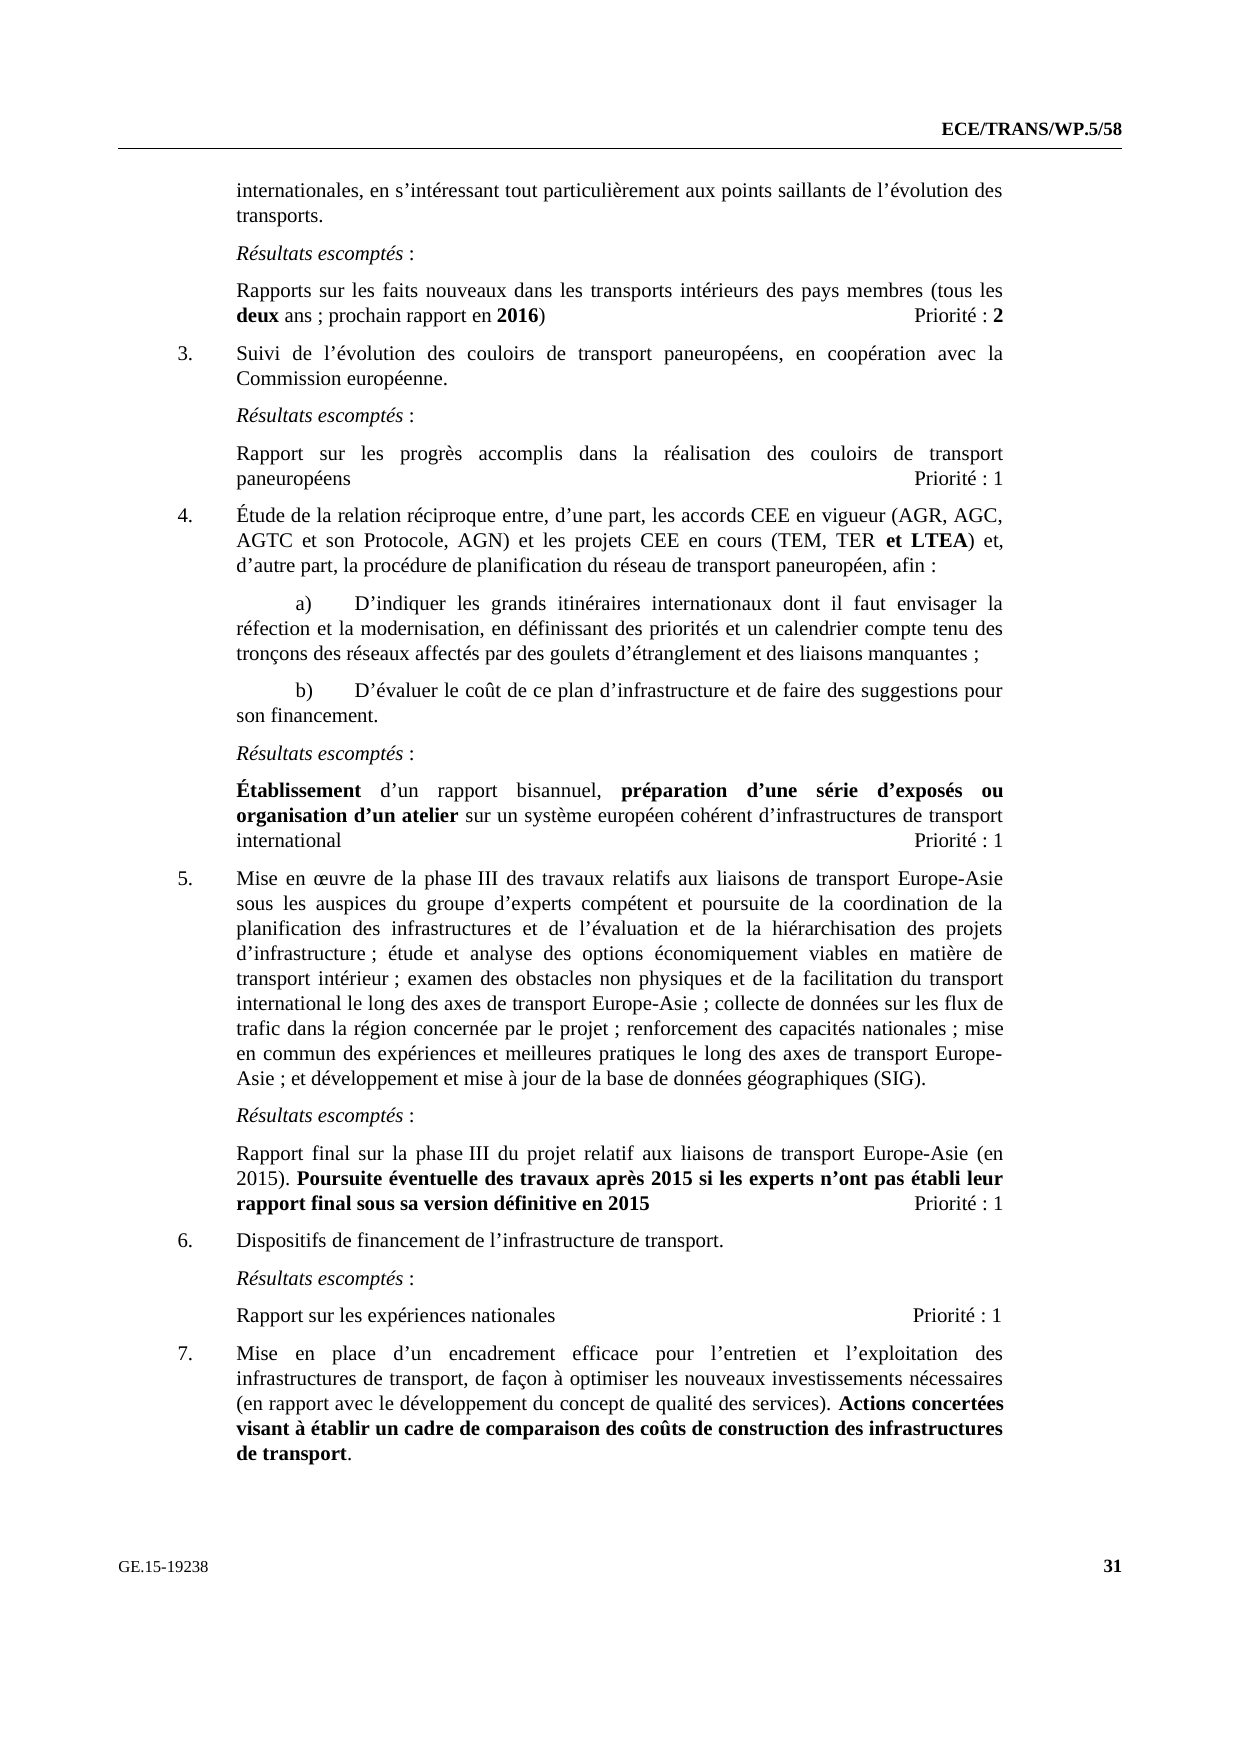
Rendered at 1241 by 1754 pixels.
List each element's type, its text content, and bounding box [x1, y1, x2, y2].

text a) D’indiquer les grands itinéraires internationaux dont il faut envisager la réfection et la modernisation, en définissant des priorités et un calendrier compte tenu des tronçons des réseaux affectés par des goulets d’étranglement et des liaisons manquantes ; [236, 590, 1004, 665]
text 7. Mise en place d’un encadrement efficace pour l’entretien et l’exploitation des infrastructures de transport, de façon à optimiser les nouveaux investissements nécessaires (en rapport avec le développement du concept de qualité des services). Actions concertées visant à établir un cadre de comparaison des coûts de construction des infrastructures de transport. [177, 1340, 1004, 1465]
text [177, 177, 1004, 227]
text b) D’évaluer le coût de ce plan d’infrastructure et de faire des suggestions pour son financement. [236, 677, 1004, 727]
text 6. Dispositifs de financement de l’infrastructure de transport. [177, 1227, 1004, 1252]
text 5. Mise en œuvre de la phase III des travaux relatifs aux liaisons de transport Europe-Asie sous les auspices du groupe d’experts compétent et poursuite de la coordination de la planification des infrastructures et de l’évaluation et de la hiérarchisation des projets d’infrastructure ; étude et analyse des options économiquement viables en matière de transport intérieur ; examen des obstacles non physiques et de la facilitation du transport international le long des axes de transport Europe-Asie ; collecte de données sur les flux de trafic dans la région concernée par le projet ; renforcement des capacités nationales ; mise en commun des expériences et meilleures pratiques le long des axes de transport Europe-Asie ; et développement et mise à jour de la base de données géographiques (SIG). [177, 865, 1004, 1090]
text Résultats escomptés : [236, 1265, 1004, 1290]
text Rapport sur les expériences nationales Priorité : 1 [236, 1302, 1004, 1327]
text Résultats escomptés : [236, 740, 1004, 765]
text 3. Suivi de l’évolution des couloirs de transport paneuropéens, en coopération avec la Commission européenne. [177, 340, 1004, 390]
text Résultats escomptés : [236, 240, 1004, 265]
text Résultats escomptés : [236, 402, 1004, 427]
text 4. Étude de la relation réciproque entre, d’une part, les accords CEE en vigueur (AGR, AGC, AGTC et son Protocole, AGN) et les projets CEE en cours (TEM, TER et LTEA) et, d’autre part, la procédure de planification du réseau de transport paneuropéen, afin : [177, 502, 1004, 577]
text Rapport final sur la phase III du projet relatif aux liaisons de transport Europe-Asie (en 2015). Poursuite éventuelle des travaux après 2015 si les experts n’ont pas établi leur rapport final sous sa version définitive en 2015 Priorité : 1 [236, 1140, 1004, 1215]
text Rapport sur les progrès accomplis dans la réalisation des couloirs de transport paneuropéens Priorité : 1 [236, 440, 1004, 490]
text Établissement d’un rapport bisannuel, préparation d’une série d’exposés ou organisation d’un atelier sur un système européen cohérent d’infrastructures de transport international Priorité : 1 [236, 777, 1004, 852]
text Résultats escomptés : [236, 1102, 1004, 1127]
text Rapports sur les faits nouveaux dans les transports intérieurs des pays membres (tous les deux ans ; prochain rapport en 2016) Priorité : 2 [236, 277, 1004, 327]
